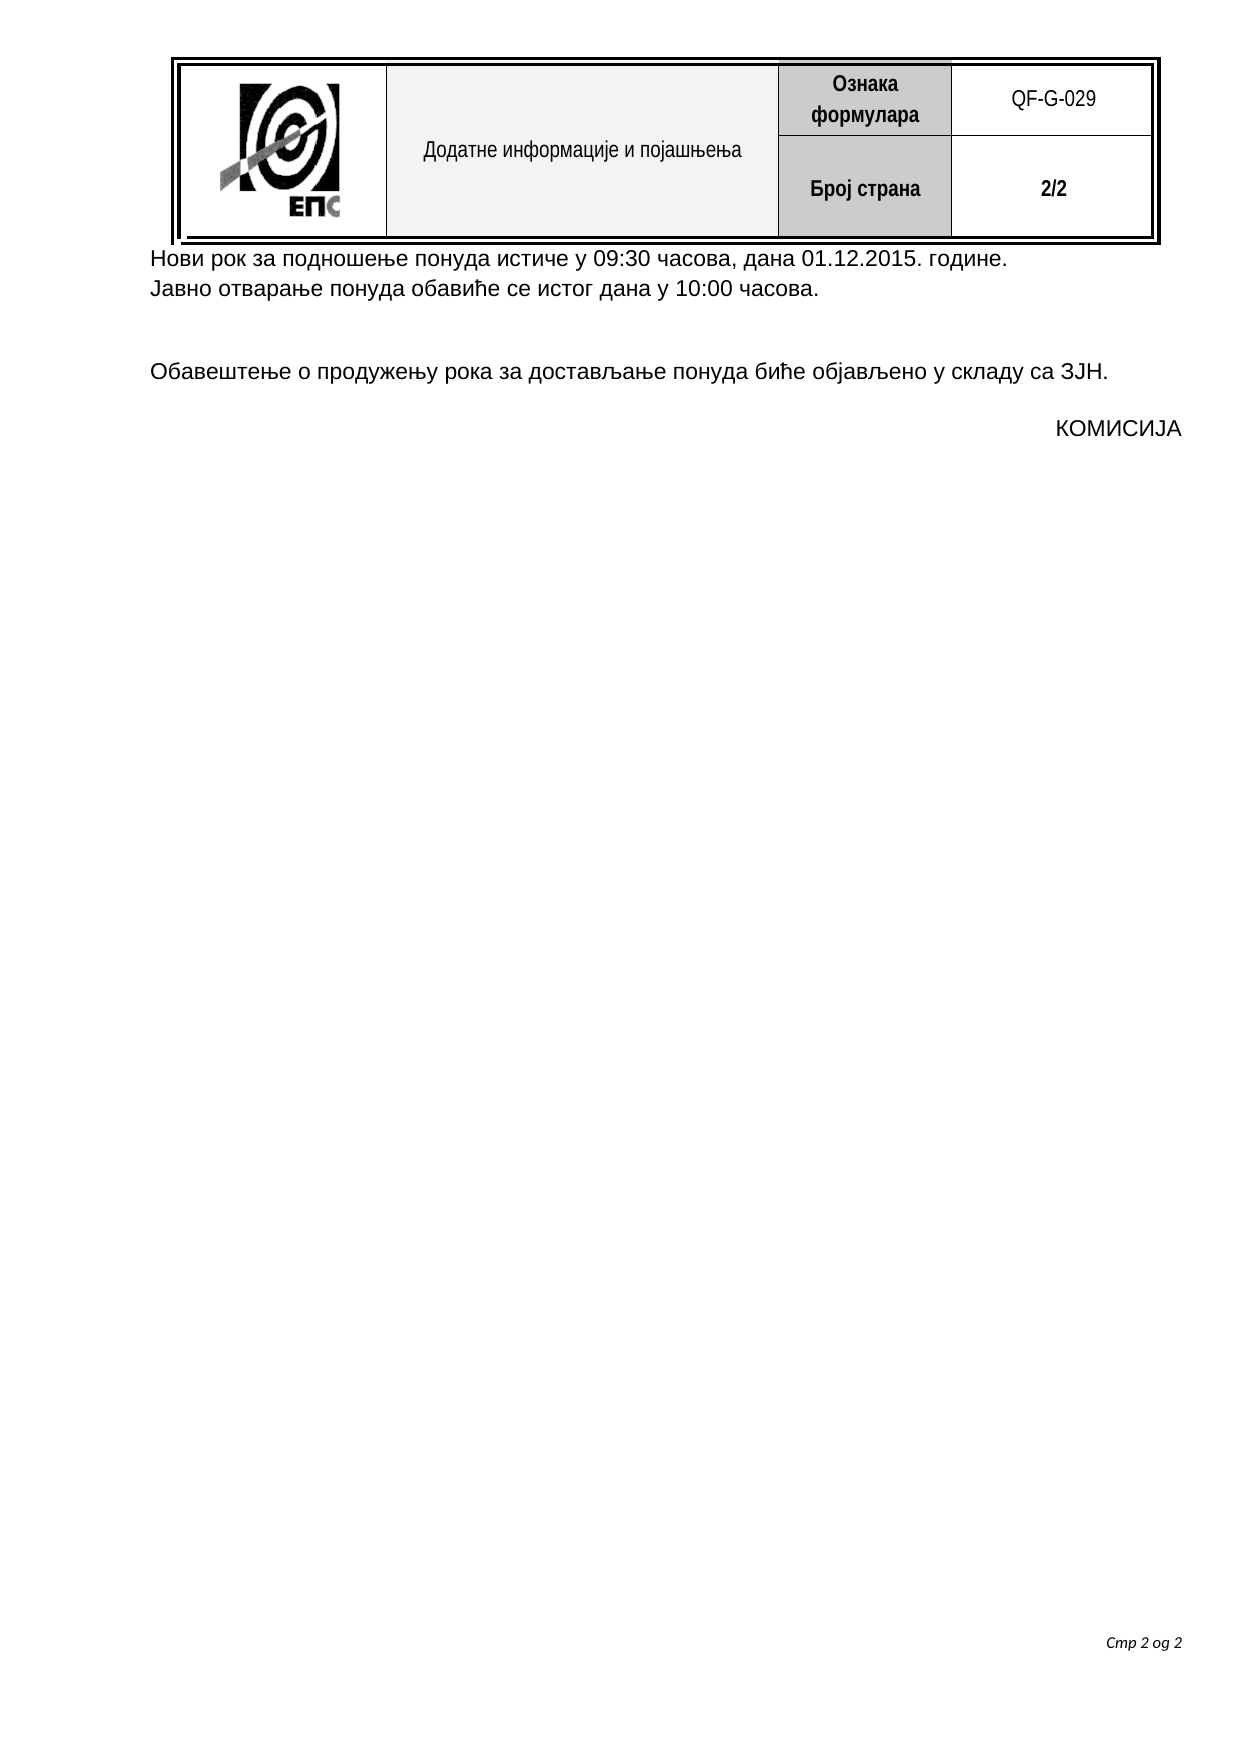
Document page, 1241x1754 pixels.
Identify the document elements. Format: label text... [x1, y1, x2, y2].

text Нови рок за подношење понуда истиче у 09:30 часова, дана 01.12.2015. године. [150, 154, 1181, 271]
text Јавно отварање понуда обавиће се истог дана у 10:00 часова. [150, 275, 1181, 302]
text КОМИСИЈА [150, 415, 1182, 441]
text Обавештење о продужењу рока за достављање понуда биће објављено у складу са ЗЈН. [150, 358, 1182, 384]
